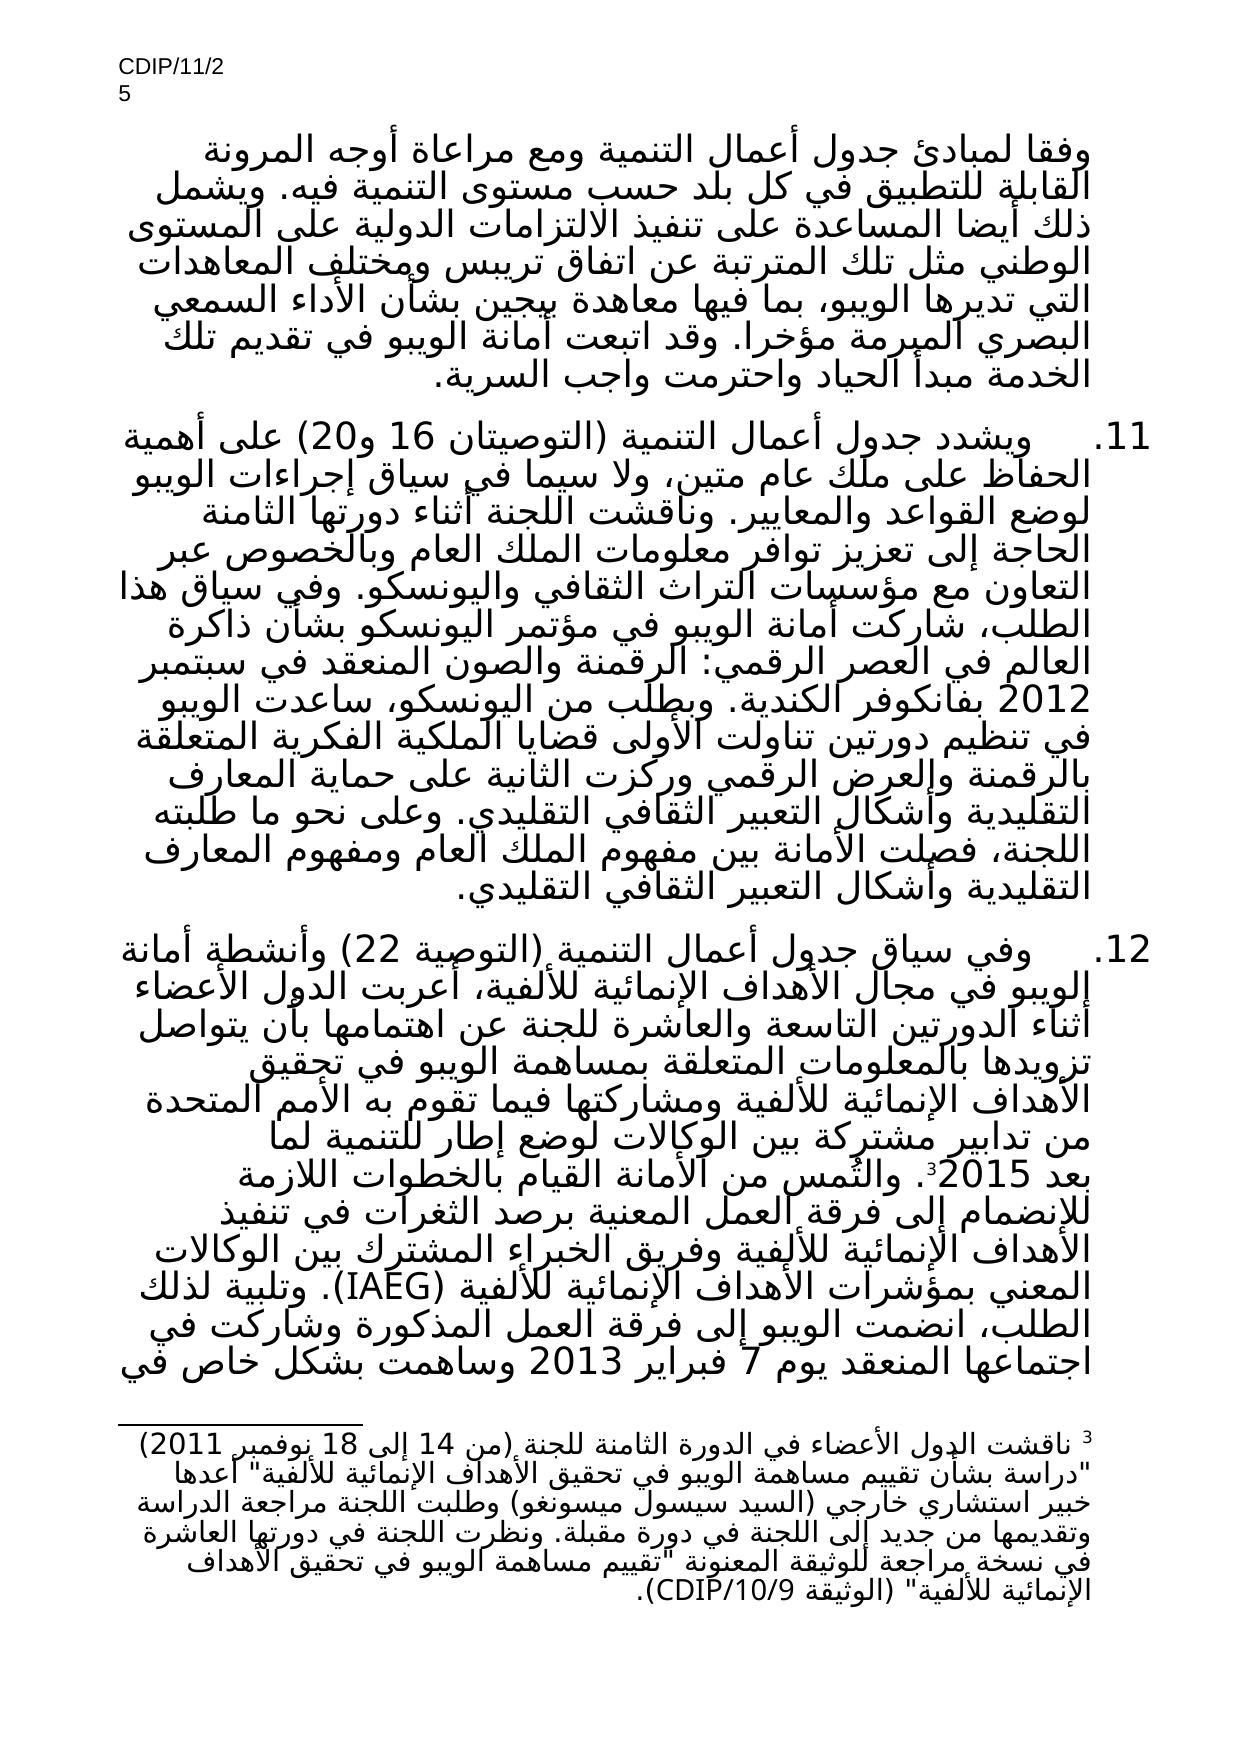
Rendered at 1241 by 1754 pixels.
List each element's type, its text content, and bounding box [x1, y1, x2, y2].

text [118, 132, 1092, 395]
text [118, 932, 1092, 1382]
text ويشدد جدول أعمال التنمية (التوصيتان 16 و20) على أهمية الحفاظ على ملك عام متين، ولا سيما في سياق إجراءات الويبو لوضع القواعد والمعايير. وناقشت اللجنة أثناء دورتها الثامنة الحاجة إلى تعزيز توافر معلومات الملك العام وبالخصوص عبر التعاون مع مؤسسات التراث الثقافي واليونسكو. وفي سياق هذا الطلب، شاركت أمانة الويبو في مؤتمر اليونسكو بشأن ذاكرة العالم في العصر الرقمي: الرقمنة والصون المنعقد في سبتمبر 2012 بفانكوفر الكندية. وبطلب من اليونسكو، ساعدت الويبو في تنظيم دورتين تناولت الأولى قضايا الملكية الفكرية المتعلقة بالرقمنة والعرض الرقمي وركزت الثانية على حماية المعارف التقليدية وأشكال التعبير الثقافي التقليدي. وعلى نحو ما طلبته اللجنة، فصلت الأمانة بين مفهوم الملك العام ومفهوم المعارف التقليدية وأشكال التعبير الثقافي التقليدي. [118, 420, 1092, 907]
